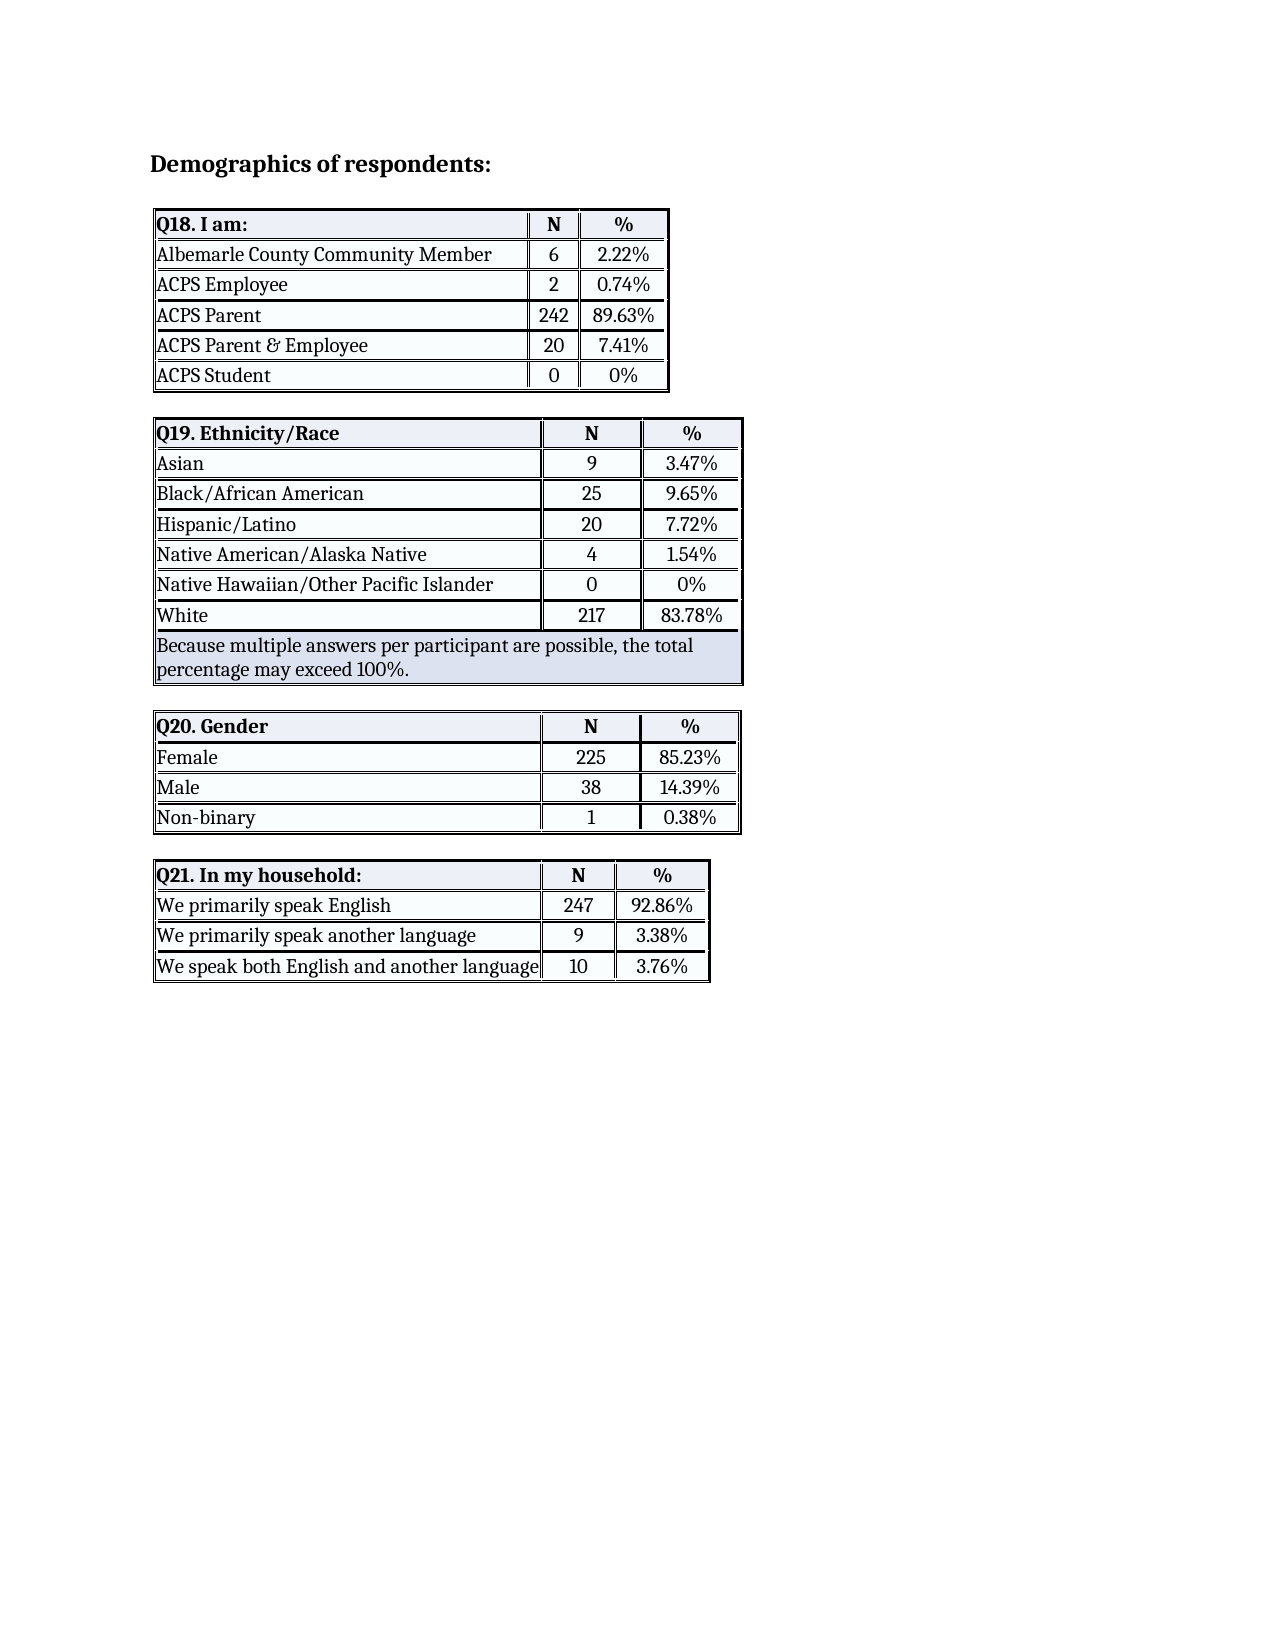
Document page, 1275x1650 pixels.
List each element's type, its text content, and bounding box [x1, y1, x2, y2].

table_header N [542, 419, 642, 447]
table_cell Albemarle County Community Member [156, 238, 527, 268]
text Demographics of respondents: [150, 150, 1125, 179]
table_cell White [155, 599, 540, 629]
table_cell 225 [543, 744, 639, 771]
table_cell 0.38% [641, 801, 738, 831]
table_cell 217 [544, 602, 640, 629]
table_cell Male [156, 771, 540, 801]
table_cell 0% [579, 359, 667, 389]
table_cell 20 [544, 511, 640, 538]
table_cell 9 [544, 450, 640, 477]
table_header Q19. Ethnicity/Race [156, 420, 542, 447]
table_cell 14.39% [642, 771, 738, 801]
table_cell 247 [543, 892, 614, 919]
table_cell 92.86% [617, 889, 708, 919]
table_header Q20. Gender [156, 713, 541, 741]
table_cell Non-binary [156, 801, 541, 831]
table_cell We primarily speak English [156, 889, 540, 919]
table_cell 2 [530, 271, 578, 298]
table_cell 3.38% [615, 919, 709, 949]
table_cell Female [155, 741, 540, 771]
table_cell 9 [543, 923, 614, 949]
table_cell 89.63% [581, 299, 668, 329]
table_cell We primarily speak another language [155, 919, 541, 949]
table_cell 1 [541, 801, 641, 831]
table_header % [615, 860, 708, 889]
table_cell Asian [156, 447, 541, 477]
table_cell Because multiple answers per participant are possible, the total percentage may exceed 100%. [156, 629, 741, 683]
table_cell 9.65% [644, 477, 741, 507]
table_cell ACPS Parent [155, 299, 527, 329]
table_cell 3.76% [615, 950, 709, 980]
table_cell 3.47% [644, 447, 741, 477]
table_cell Black/African American [156, 477, 541, 507]
table_header N [541, 711, 641, 741]
table_cell ACPS Employee [156, 268, 527, 298]
table_cell Native American/Alaska Native [156, 538, 541, 568]
table_cell 4 [544, 541, 640, 568]
table_cell 0 [544, 571, 640, 598]
table_cell ACPS Parent & Employee [156, 329, 527, 359]
table_cell ACPS Student [156, 359, 528, 389]
table_cell 0% [644, 568, 741, 598]
table_header % [641, 713, 738, 741]
table_cell 20 [530, 332, 578, 359]
table_cell We speak both English and another language [155, 950, 541, 980]
table_cell 1.54% [644, 538, 741, 568]
table_cell 25 [544, 481, 640, 507]
table_cell 7.72% [644, 508, 742, 538]
table_cell 242 [530, 302, 578, 329]
table_header N [529, 211, 579, 238]
table_header Q18. I am: [156, 211, 528, 238]
table_cell 0 [529, 362, 579, 389]
table_header Q21. In my household: [156, 862, 541, 889]
table_cell 85.23% [642, 741, 740, 771]
table_cell 83.78% [644, 599, 742, 629]
table_cell 38 [543, 774, 639, 801]
table_header % [642, 419, 741, 447]
table_cell Native Hawaiian/Other Pacific Islander [156, 568, 541, 598]
table_cell 0.74% [581, 268, 667, 298]
table_cell 10 [541, 950, 615, 980]
table_header N [541, 860, 615, 889]
table_cell 7.41% [581, 329, 667, 359]
table_cell Hispanic/Latino [155, 508, 540, 538]
table_cell 6 [530, 241, 578, 268]
table_cell 2.22% [581, 238, 667, 268]
table_header % [579, 209, 667, 238]
